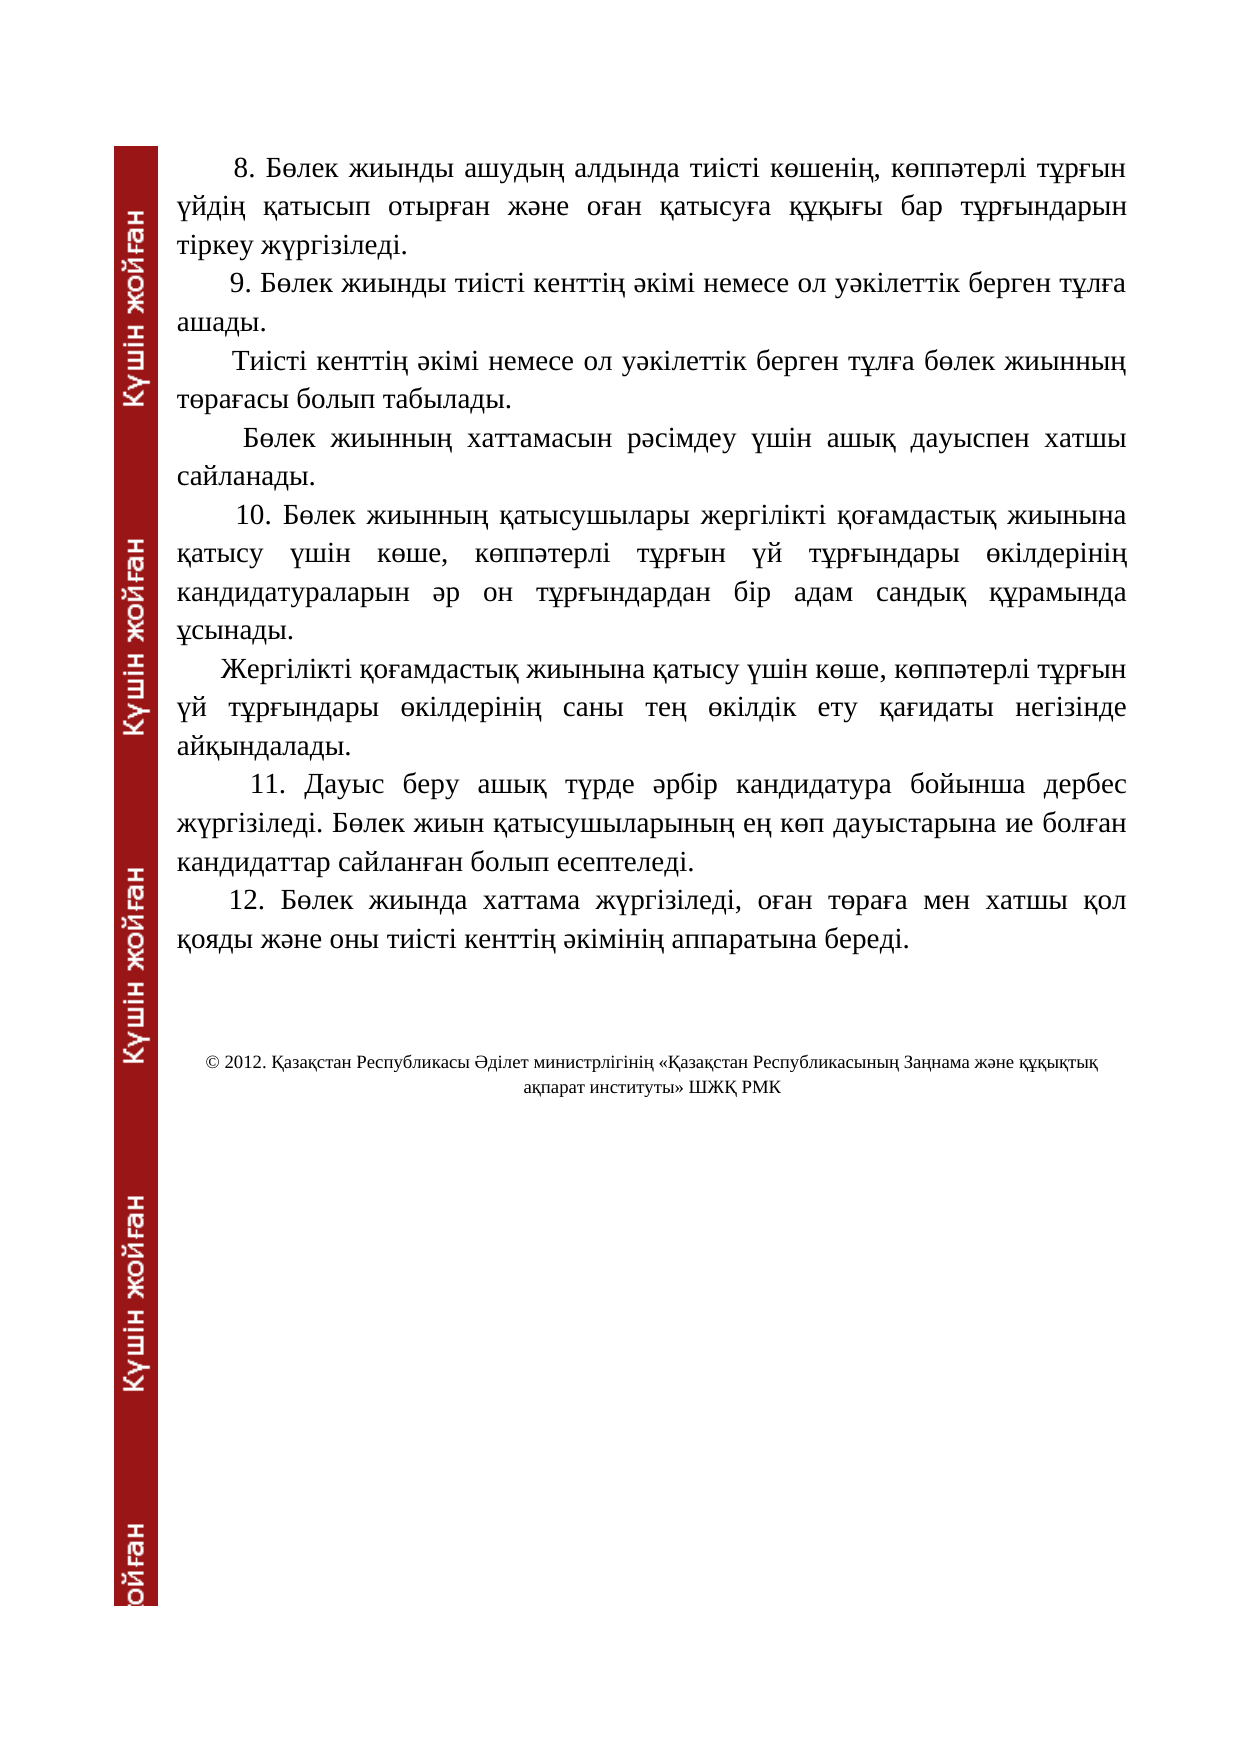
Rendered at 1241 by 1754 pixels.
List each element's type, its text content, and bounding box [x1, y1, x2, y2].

picture [114, 762, 158, 767]
text Бөлек жиынның хаттамасын рәсімдеу үшін ашық дауыспен хатшы сайланады. [112, 420, 1128, 492]
text Жергілікті қоғамдастық жиынына қатысу үшін көше, көппәтерлі тұрғын үй тұрғындары өкілдерінің саны тең өкілдік ету қағидаты негізінде айқындалады. [112, 651, 1128, 762]
text 11. Дауыс беру ашық түрде әрбір кандидатура бойынша дербес жүргізіледі. Бөлек жиын қатысушыларының ең көп дауыстарына ие болған кандидаттар сайланған болып есептеледі. [112, 767, 1128, 877]
picture [114, 954, 158, 1051]
picture [114, 492, 158, 497]
picture [114, 1097, 158, 1606]
text 12. Бөлек жиында хаттама жүргізіледі, оған төраға мен хатшы қол қояды және оны тиісті кенттің әкімінің аппаратына береді. [112, 882, 1128, 954]
picture [114, 877, 158, 882]
picture [114, 415, 158, 420]
text © 2012. Қазақстан Республикасы Әділет министрлігінің «Қазақстан Республикасының Заңнама және құқықтық ақпарат институты» ШЖҚ РМК [112, 1051, 1128, 1097]
text 10. Бөлек жиынның қатысушылары жергілікті қоғамдастық жиынына қатысу үшін көше, көппәтерлі тұрғын үй тұрғындары өкілдерінің кандидатураларын әр он тұрғындардан бір адам сандық құрамында ұсынады. [112, 497, 1128, 646]
picture [114, 261, 158, 266]
text 8. Бөлек жиынды ашудың алдында тиісті көшенің, көппәтерлі тұрғын үйдің қатысып отырған және оған қатысуға құқығы бар тұрғындарын тіркеу жүргізіледі. [112, 150, 1128, 261]
picture [114, 338, 158, 343]
text 9. Бөлек жиынды тиісті кенттің әкімі немесе ол уәкілеттік берген тұлға ашады. [112, 266, 1128, 338]
picture [114, 646, 158, 651]
text Тиісті кенттің әкімі немесе ол уәкілеттік берген тұлға бөлек жиынның төрағасы болып табылады. [112, 343, 1128, 415]
picture [114, 146, 158, 150]
